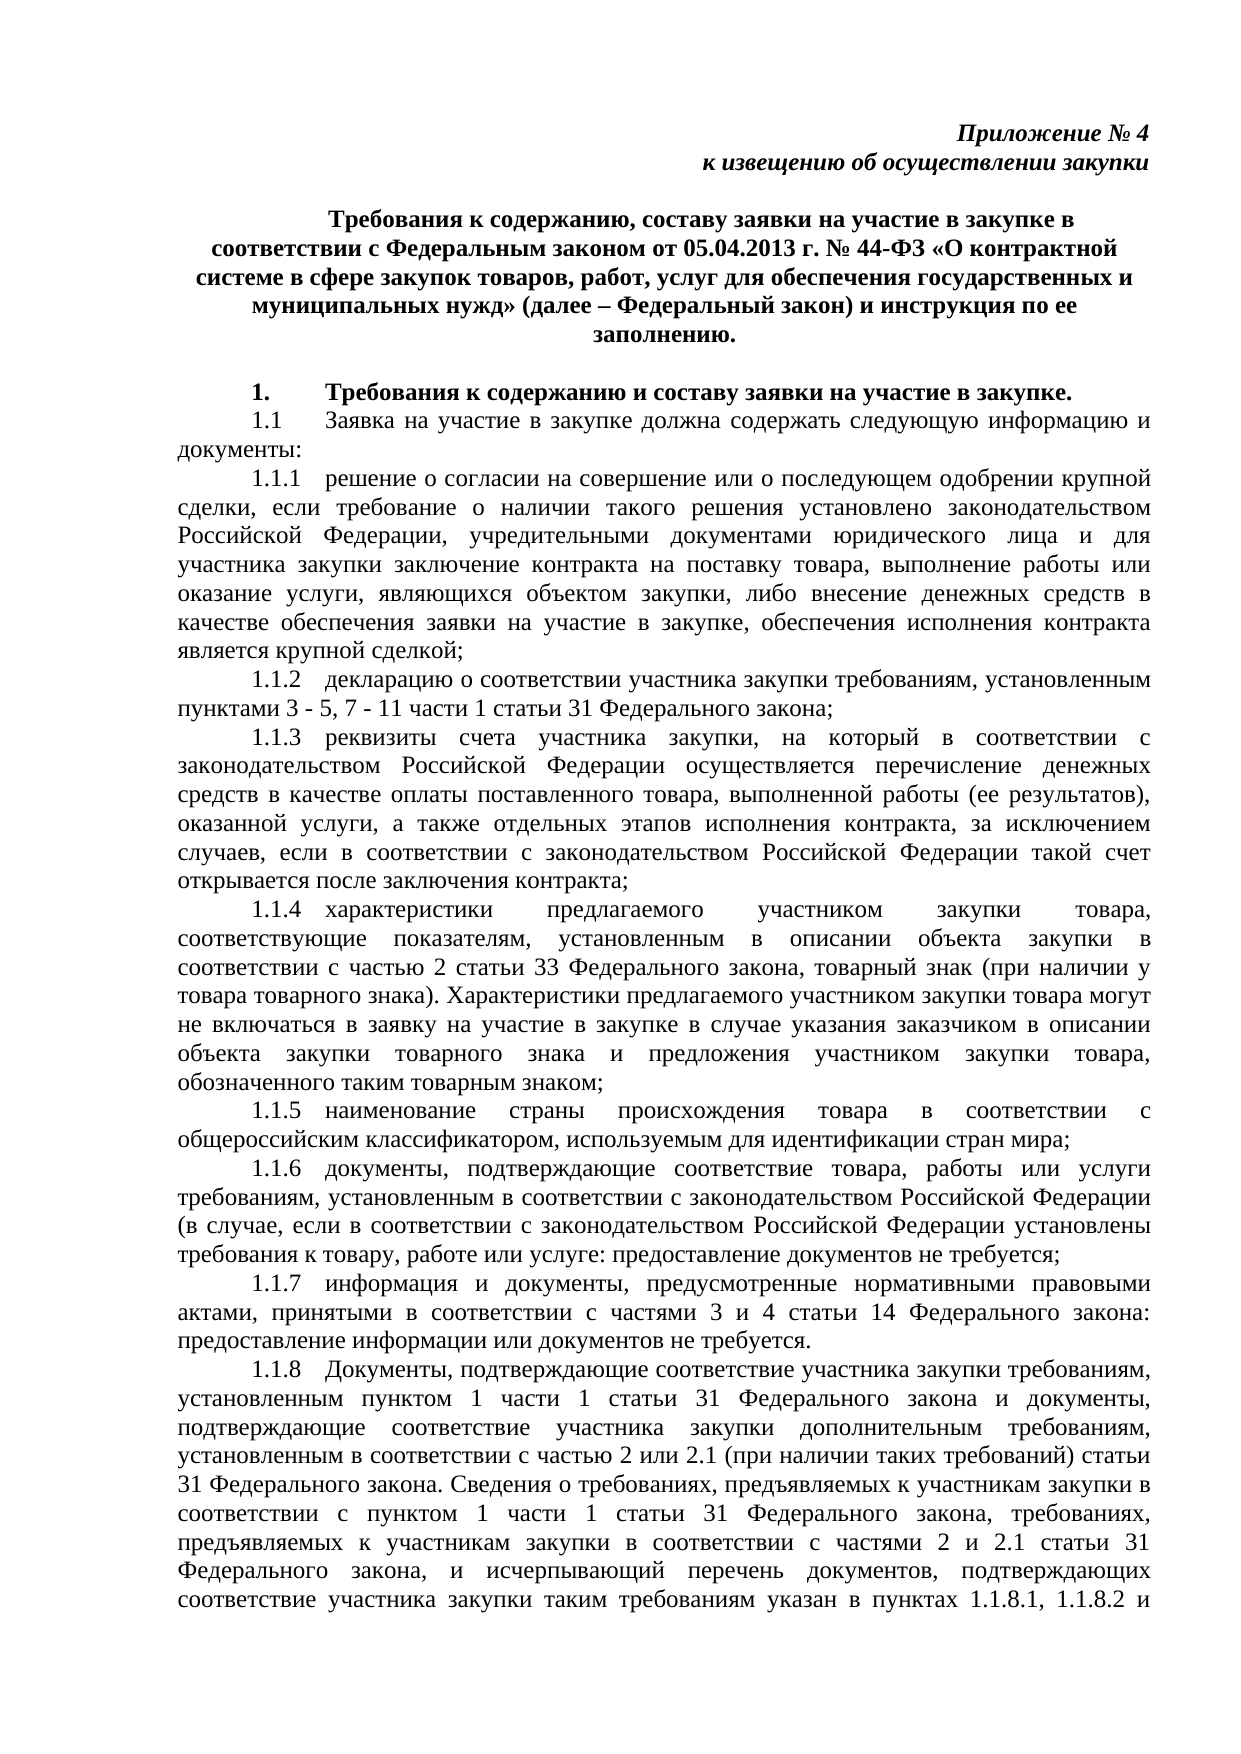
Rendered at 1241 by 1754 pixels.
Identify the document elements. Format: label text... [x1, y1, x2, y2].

text к извещению об осуществлении закупки [177, 147, 1152, 176]
text Приложение № 4 [177, 118, 1152, 147]
list документы, подтверждающие соответствие товара, работы или услуги требованиям, установленным в соответствии с законодательством Российской Федерации (в случае, если в соответствии с законодательством Российской Федерации установлены требования к товару, работе или услуге: предоставление документов не требуется; [177, 1153, 1152, 1268]
list реквизиты счета участника закупки, на который в соответствии с законодательством Российской Федерации осуществляется перечисление денежных средств в качестве оплаты поставленного товара, выполненной работы (ее результатов), оказанной услуги, а также отдельных этапов исполнения контракта, за исключением случаев, если в соответствии с законодательством Российской Федерации такой счет открывается после заключения контракта; [177, 722, 1152, 894]
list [177, 1354, 1152, 1613]
list декларацию о соответствии участника закупки требованиям, установленным пунктами 3 - 5, 7 - 11 части 1 статьи 31 Федерального закона; [177, 664, 1152, 722]
list решение о согласии на совершение или о последующем одобрении крупной сделки, если требование о наличии такого решения установлено законодательством Российской Федерации, учредительными документами юридического лица и для участника закупки заключение контракта на поставку товара, выполнение работы или оказание услуги, являющихся объектом закупки, либо внесение денежных средств в качестве обеспечения заявки на участие в закупке, обеспечения исполнения контракта является крупной сделкой; [177, 463, 1152, 664]
list наименование страны происхождения товара в соответствии с общероссийским классификатором, используемым для идентификации стран мира; [177, 1096, 1152, 1153]
list информация и документы, предусмотренные нормативными правовыми актами, принятыми в соответствии с частями 3 и 4 статьи 14 Федерального закона: предоставление информации или документов не требуется. [177, 1268, 1152, 1354]
list Требования к содержанию и составу заявки на участие в закупке. [177, 377, 1152, 406]
list Заявка на участие в закупке должна содержать следующую информацию и документы: [177, 406, 1152, 463]
list характеристики предлагаемого участником закупки товара, соответствующие показателям, установленным в описании объекта закупки в соответствии с частью 2 статьи 33 Федерального закона, товарный знак (при наличии у товара товарного знака). Характеристики предлагаемого участником закупки товара могут не включаться в заявку на участие в закупке в случае указания заказчиком в описании объекта закупки товарного знака и предложения участником закупки товара, обозначенного таким товарным знаком; [177, 894, 1152, 1096]
text Требования к содержанию, составу заявки на участие в закупке в соответствии с Федеральным законом от 05.04.2013 г. № 44-ФЗ «О контрактной системе в сфере закупок товаров, работ, услуг для обеспечения государственных и муниципальных нужд» (далее – Федеральный закон) и инструкция по ее заполнению. [177, 204, 1152, 348]
